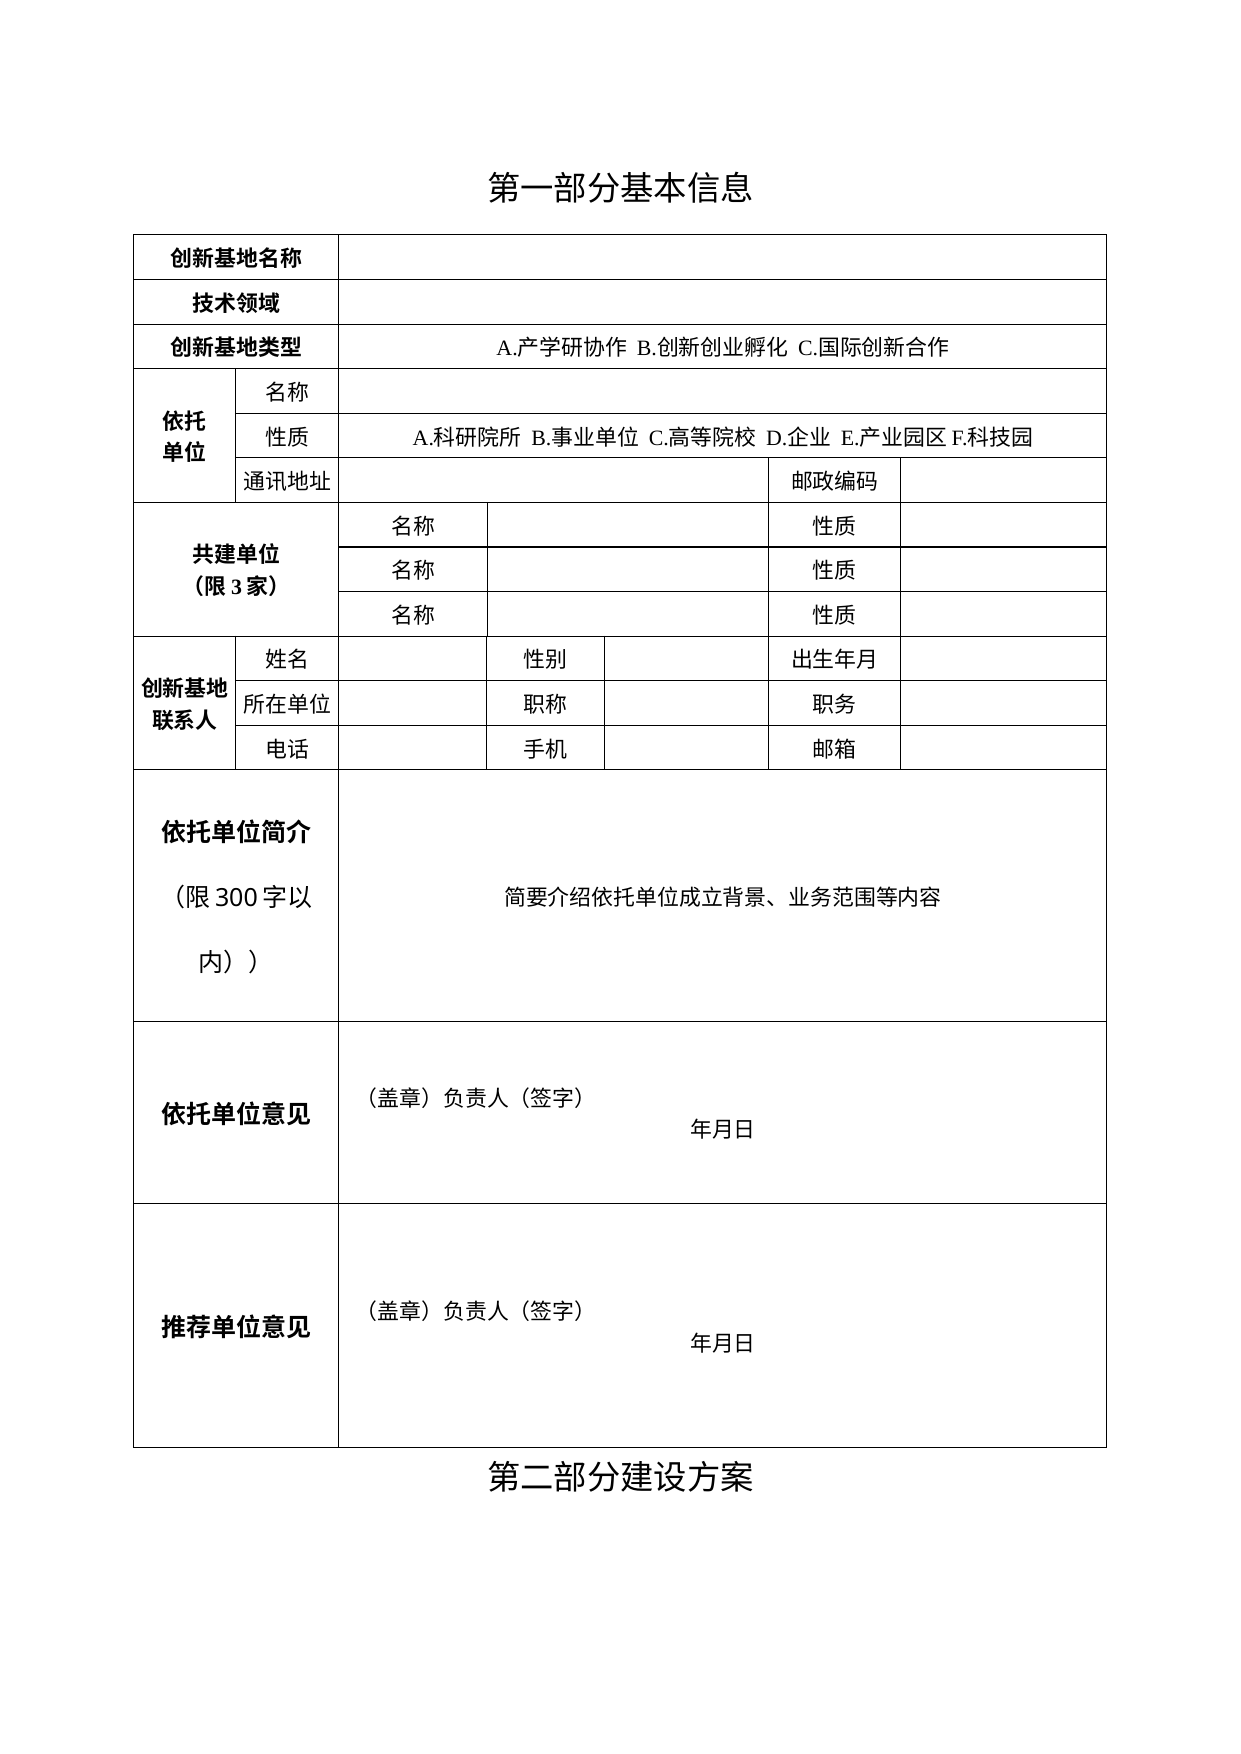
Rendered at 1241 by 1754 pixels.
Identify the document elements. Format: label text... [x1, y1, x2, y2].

table_cell 共建单位 （限3家） [134, 503, 338, 636]
table_cell 简要介绍依托单位成立背景、业务范围等内容 [339, 770, 1106, 1021]
table_cell A.科研院所 B.事业单位 C.高等院校 D.企业 E.产业园区F.科技园 [339, 414, 1106, 457]
table_cell [488, 548, 768, 591]
table_cell 职务 [769, 681, 900, 725]
table_cell 邮箱 [769, 726, 900, 769]
table_header 创新基地名称 [134, 235, 338, 279]
table_cell [901, 726, 1106, 769]
table_cell [901, 503, 1106, 546]
table_cell [339, 458, 768, 502]
table_cell 性别 [487, 637, 604, 680]
table_cell A.产学研协作 B.创新创业孵化 C.国际创新合作 [339, 325, 1106, 368]
table_cell [901, 458, 1106, 502]
table_cell 性质 [236, 414, 338, 457]
text 第一部分基本信息 [187, 162, 1053, 210]
table_cell [901, 592, 1106, 636]
table_cell 职称 [487, 681, 604, 725]
table_cell [339, 369, 1106, 413]
table_cell 名称 [339, 503, 487, 546]
table_cell 姓名 [236, 637, 338, 680]
table_cell 性质 [769, 503, 900, 546]
table_cell 邮政编码 [769, 458, 900, 502]
table_cell [901, 637, 1106, 680]
table_cell [339, 637, 486, 680]
table_cell 名称 [236, 369, 338, 413]
table_cell 电话 [236, 726, 338, 769]
table_cell [605, 726, 768, 769]
table_cell [339, 726, 486, 769]
table_cell 依托单位简介（限300字以内）） [134, 770, 338, 1021]
table_cell 名称 [339, 592, 487, 636]
table_cell 技术领域 [134, 280, 338, 323]
table_cell 名称 [339, 548, 487, 591]
table_cell [488, 592, 768, 636]
table_cell 性质 [769, 548, 900, 591]
table_cell 所在单位 [236, 681, 338, 725]
table_cell [605, 681, 768, 725]
table_cell 创新基地联系人 [134, 637, 235, 769]
table_cell （盖章）负责人（签字） 年月日 [339, 1022, 1106, 1203]
text 第二部分建设方案 [187, 1448, 1053, 1500]
table_cell 推荐单位意见 [134, 1204, 338, 1447]
table_cell 依托单位意见 [134, 1022, 338, 1203]
table_cell [901, 681, 1106, 725]
table_cell 手机 [487, 726, 604, 769]
table_cell 创新基地类型 [134, 325, 338, 368]
table_cell 依托 单位 [134, 369, 235, 502]
table_cell 通讯地址 [236, 458, 338, 502]
table_cell [488, 503, 768, 546]
table_header [339, 235, 1106, 279]
table_cell [605, 637, 768, 680]
table_cell 性质 [769, 592, 900, 636]
table_cell 出生年月 [769, 637, 900, 680]
table_cell [901, 548, 1106, 591]
table_cell [339, 681, 486, 725]
table_cell （盖章）负责人（签字） 年月日 [339, 1204, 1106, 1447]
table_cell [339, 280, 1106, 323]
